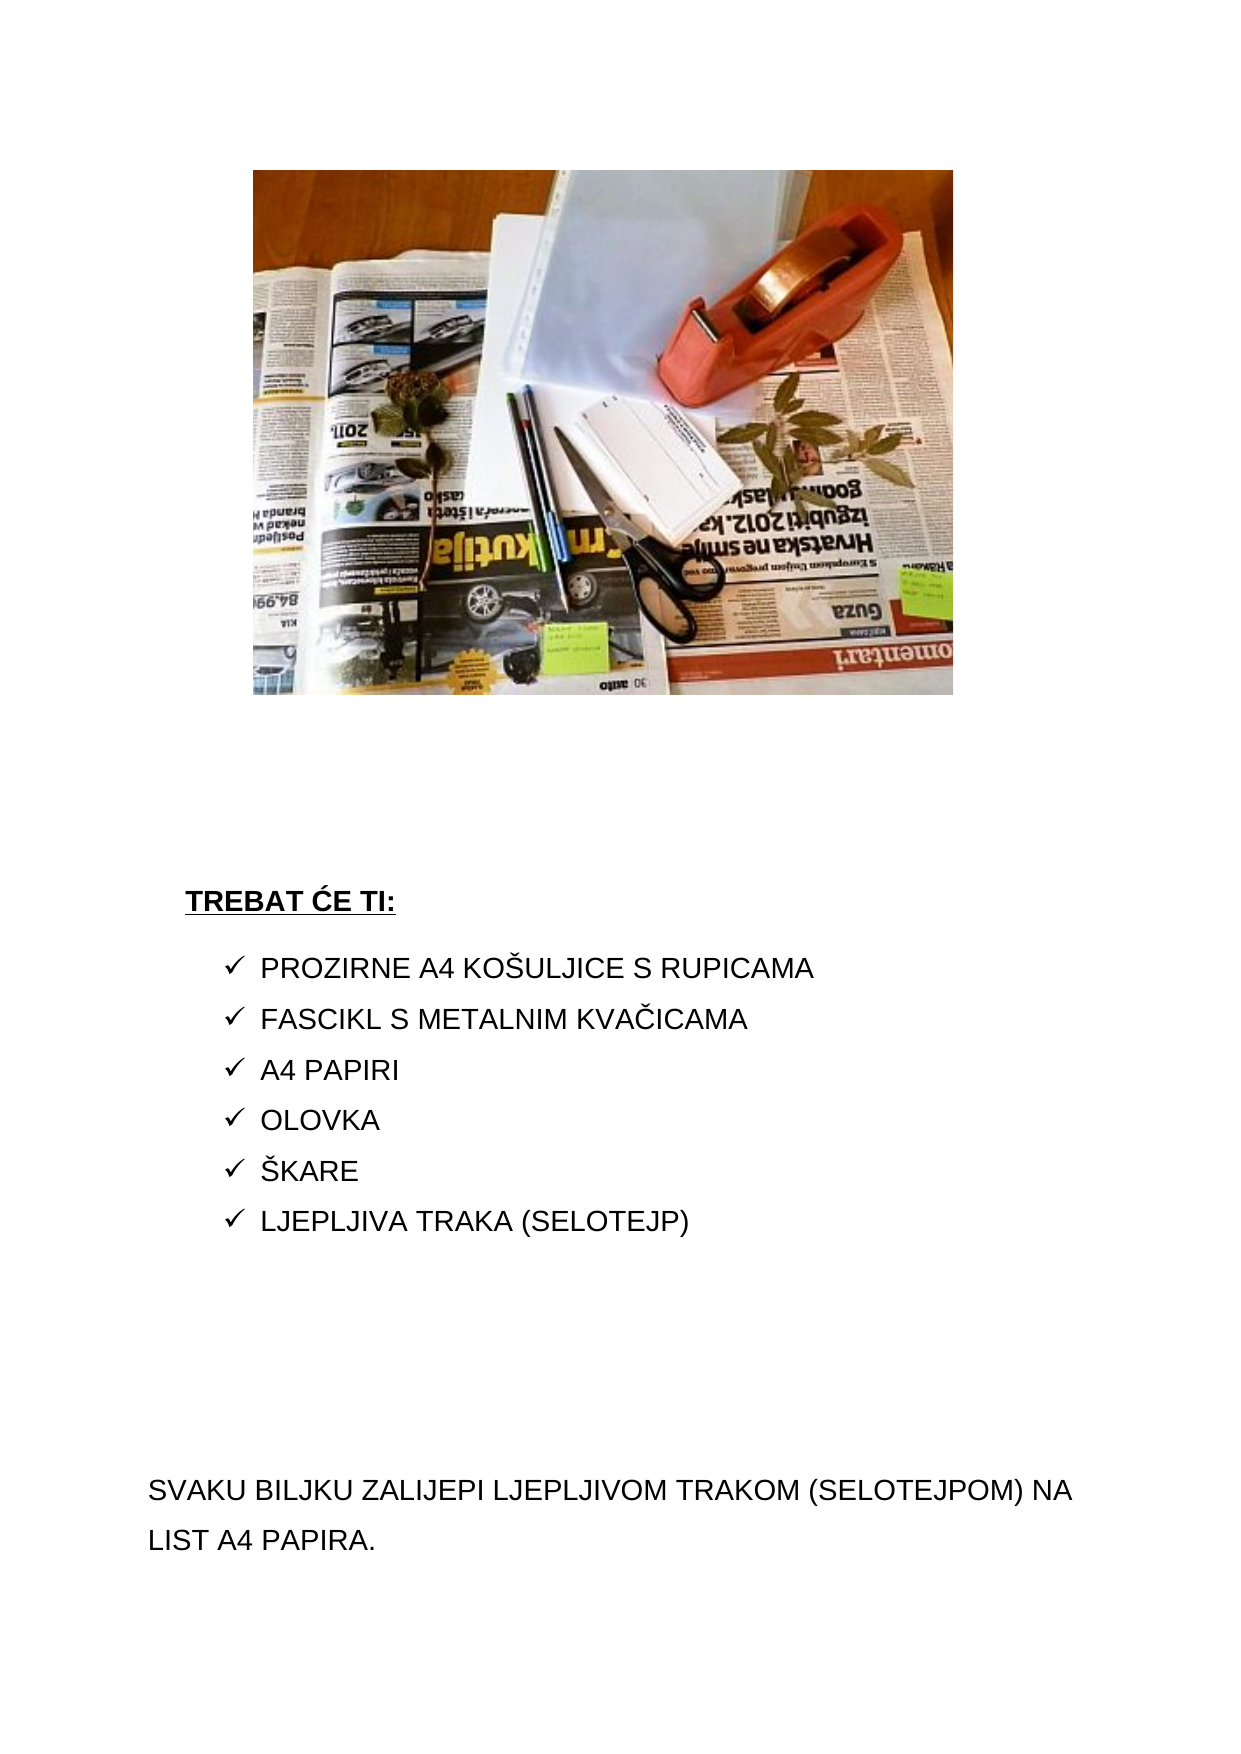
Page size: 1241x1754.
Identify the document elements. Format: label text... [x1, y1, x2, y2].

list OLOVKA [223, 1103, 1093, 1137]
list LJEPLJIVA TRAKA (SELOTEJP) [223, 1204, 1093, 1238]
list A4 PAPIRI [223, 1053, 1093, 1086]
text TREBAT ĆE TI: [185, 884, 1093, 918]
list PROZIRNE A4 KOŠULJICE S RUPICAMA [223, 951, 1093, 985]
list FASCIKL S METALNIM KVAČICAMA [223, 1002, 1093, 1036]
list ŠKARE [223, 1154, 1093, 1188]
text SVAKU BILJKU ZALIJEPI LJEPLJIVOM TRAKOM (SELOTEJPOM) NA LIST A4 PAPIRA. [148, 1473, 1093, 1557]
picture [253, 170, 954, 695]
